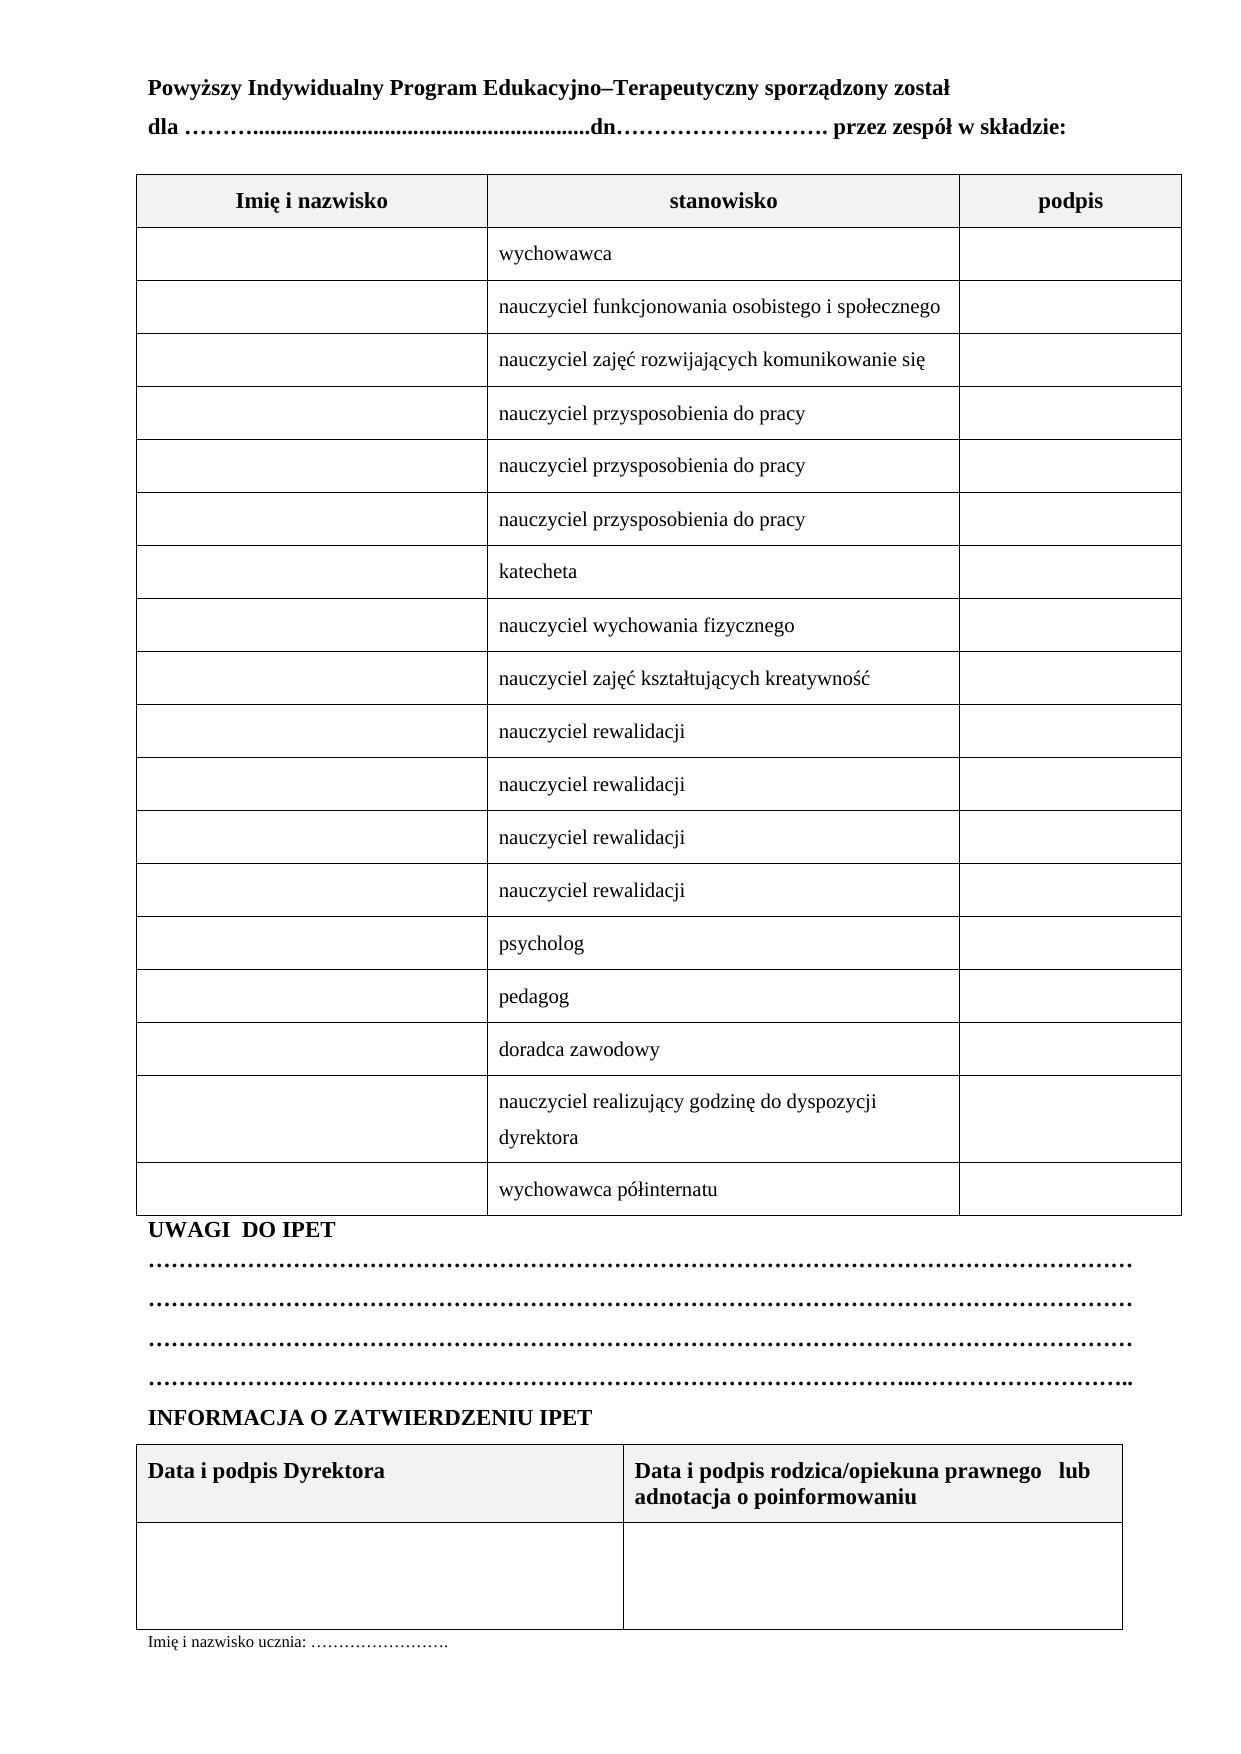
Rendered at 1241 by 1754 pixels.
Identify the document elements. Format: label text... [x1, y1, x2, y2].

table_cell nauczyciel zajęć kształtujących kreatywność [488, 652, 959, 704]
table_cell [960, 228, 1181, 280]
table_header podpis [960, 175, 1181, 227]
table_cell [960, 811, 1181, 863]
table_cell [960, 705, 1181, 757]
table_cell [624, 1523, 1122, 1629]
text Powyższy Indywidualny Program Edukacyjno–Terapeutyczny sporządzony został dla ………...........................................................dn………………………. przez zespół w składzie: [148, 74, 1137, 140]
table_cell [960, 1023, 1181, 1075]
table_cell wychowawca półinternatu [488, 1163, 959, 1215]
table_header stanowisko [488, 175, 959, 227]
table_cell [137, 599, 487, 651]
table_cell [137, 1163, 487, 1215]
table_cell [137, 334, 487, 386]
table_cell [960, 334, 1181, 386]
table_cell [960, 546, 1181, 598]
table_cell [137, 758, 487, 810]
table_cell [137, 1023, 487, 1075]
table_cell wychowawca [488, 228, 959, 280]
table_header Data i podpis rodzica/opiekuna prawnego lub adnotacja o poinformowaniu [624, 1445, 1122, 1522]
table_header Imię i nazwisko [137, 175, 487, 227]
table_cell pedagog [488, 970, 959, 1022]
text INFORMACJA O ZATWIERDZENIU IPET [148, 1404, 1137, 1430]
table_cell [137, 705, 487, 757]
table_cell nauczyciel zajęć rozwijających komunikowanie się [488, 334, 959, 386]
table_cell [137, 228, 487, 280]
table_cell nauczyciel funkcjonowania osobistego i społecznego [488, 281, 959, 333]
table_cell nauczyciel przysposobienia do pracy [488, 440, 959, 492]
table_cell nauczyciel rewalidacji [488, 705, 959, 757]
table_cell [137, 281, 487, 333]
table_cell [960, 1076, 1181, 1162]
table_cell [960, 493, 1181, 545]
table_cell [960, 864, 1181, 916]
table_cell [137, 652, 487, 704]
table_cell [960, 970, 1181, 1022]
table_cell katecheta [488, 546, 959, 598]
table_cell [137, 1076, 487, 1162]
table_cell nauczyciel przysposobienia do pracy [488, 493, 959, 545]
table_cell [137, 864, 487, 916]
table_cell [960, 652, 1181, 704]
table_cell [960, 440, 1181, 492]
table_cell nauczyciel wychowania fizycznego [488, 599, 959, 651]
table_cell psycholog [488, 917, 959, 969]
text ………………………………………………………………………………………………………………………………………………………………………………………………………………………………………………………………………………………………………………………………………………………………………………………………………………………………………………..……………………….. [148, 1246, 1137, 1391]
table_cell doradca zawodowy [488, 1023, 959, 1075]
table_cell [137, 811, 487, 863]
table_cell [960, 387, 1181, 439]
table_cell nauczyciel realizujący godzinę do dyspozycji dyrektora [488, 1076, 959, 1162]
table_cell [137, 1523, 623, 1629]
table_cell nauczyciel rewalidacji [488, 758, 959, 810]
table_header Data i podpis Dyrektora [137, 1445, 623, 1522]
table_cell nauczyciel rewalidacji [488, 864, 959, 916]
table_cell [137, 970, 487, 1022]
table_cell [137, 440, 487, 492]
table_cell [960, 1163, 1181, 1215]
table_cell nauczyciel rewalidacji [488, 811, 959, 863]
table_cell [137, 493, 487, 545]
table_cell [960, 599, 1181, 651]
table_cell [960, 758, 1181, 810]
table_cell [960, 281, 1181, 333]
table_cell [137, 917, 487, 969]
text UWAGI DO IPET [148, 1216, 1137, 1242]
table_cell [137, 546, 487, 598]
table_cell [137, 387, 487, 439]
table_cell nauczyciel przysposobienia do pracy [488, 387, 959, 439]
table_cell [960, 917, 1181, 969]
